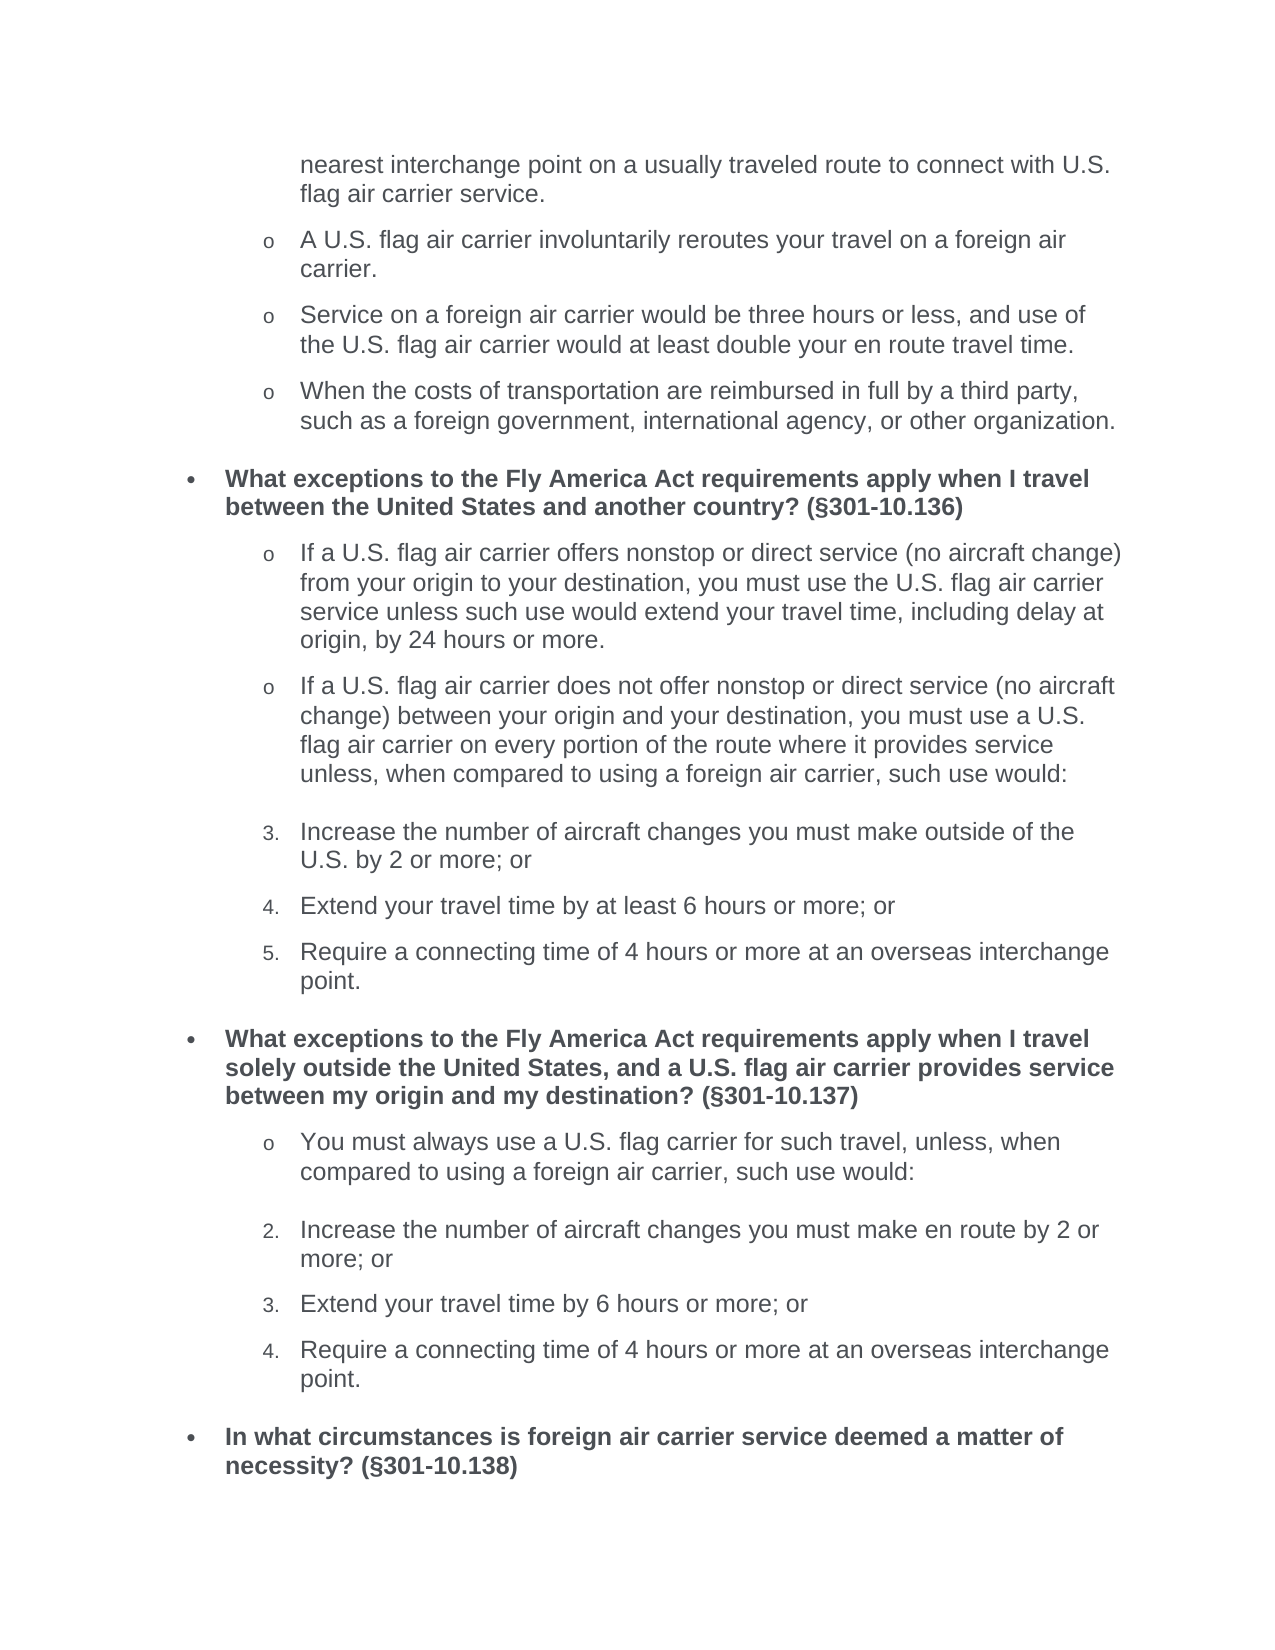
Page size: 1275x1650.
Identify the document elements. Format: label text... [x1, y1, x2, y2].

list What exceptions to the Fly America Act requirements apply when I travel solely outside the United States, and a U.S. flag air carrier provides service between my origin and my destination? (§301-10.137) [187, 1024, 1125, 1110]
list What exceptions to the Fly America Act requirements apply when I travel between the United States and another country? (§301-10.136) [187, 463, 1125, 521]
list Extend your travel time by at least 6 hours or more; or [262, 891, 1125, 920]
list In what circumstances is foreign air carrier service deemed a matter of necessity? (§301-10.138) [187, 1422, 1125, 1479]
list When the costs of transportation are reimbursed in full by a third party, such as a foreign government, international agency, or other organization. [262, 376, 1125, 434]
list Require a connecting time of 4 hours or more at an overseas interchange point. [262, 1335, 1125, 1393]
list ​If a U.S. flag air carrier offers nonstop or direct service (no aircraft change) from your origin to your destination, you must use the U.S. flag air carrier service unless such use would extend your travel time, including delay at origin, by 24 hours or more. [262, 538, 1125, 654]
list Increase the number of aircraft changes you must make en route by 2 or more; or [262, 1215, 1125, 1272]
list Extend your travel time by 6 hours or more; or [262, 1289, 1125, 1318]
list Require a connecting time of 4 hours or more at an overseas interchange point. [262, 937, 1125, 994]
list A U.S. flag air carrier involuntarily reroutes your travel on a foreign air carrier. [262, 225, 1125, 283]
list If a U.S. flag air carrier does not offer nonstop or direct service (no aircraft change) between your origin and your destination, you must use a U.S. flag air carrier on every portion of the route where it provides service unless, when compared to using a foreign air carrier, such use would: [262, 671, 1125, 787]
list Service on a foreign air carrier would be three hours or less, and use of the U.S. flag air carrier would at least double your en route travel time. [262, 300, 1125, 359]
list You must always use a U.S. flag carrier for such travel, unless, when compared to using a foreign air carrier, such use would: [262, 1127, 1125, 1186]
list Increase the number of aircraft changes you must make outside of the U.S. by 2 or more; or [262, 816, 1125, 874]
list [262, 150, 1125, 207]
